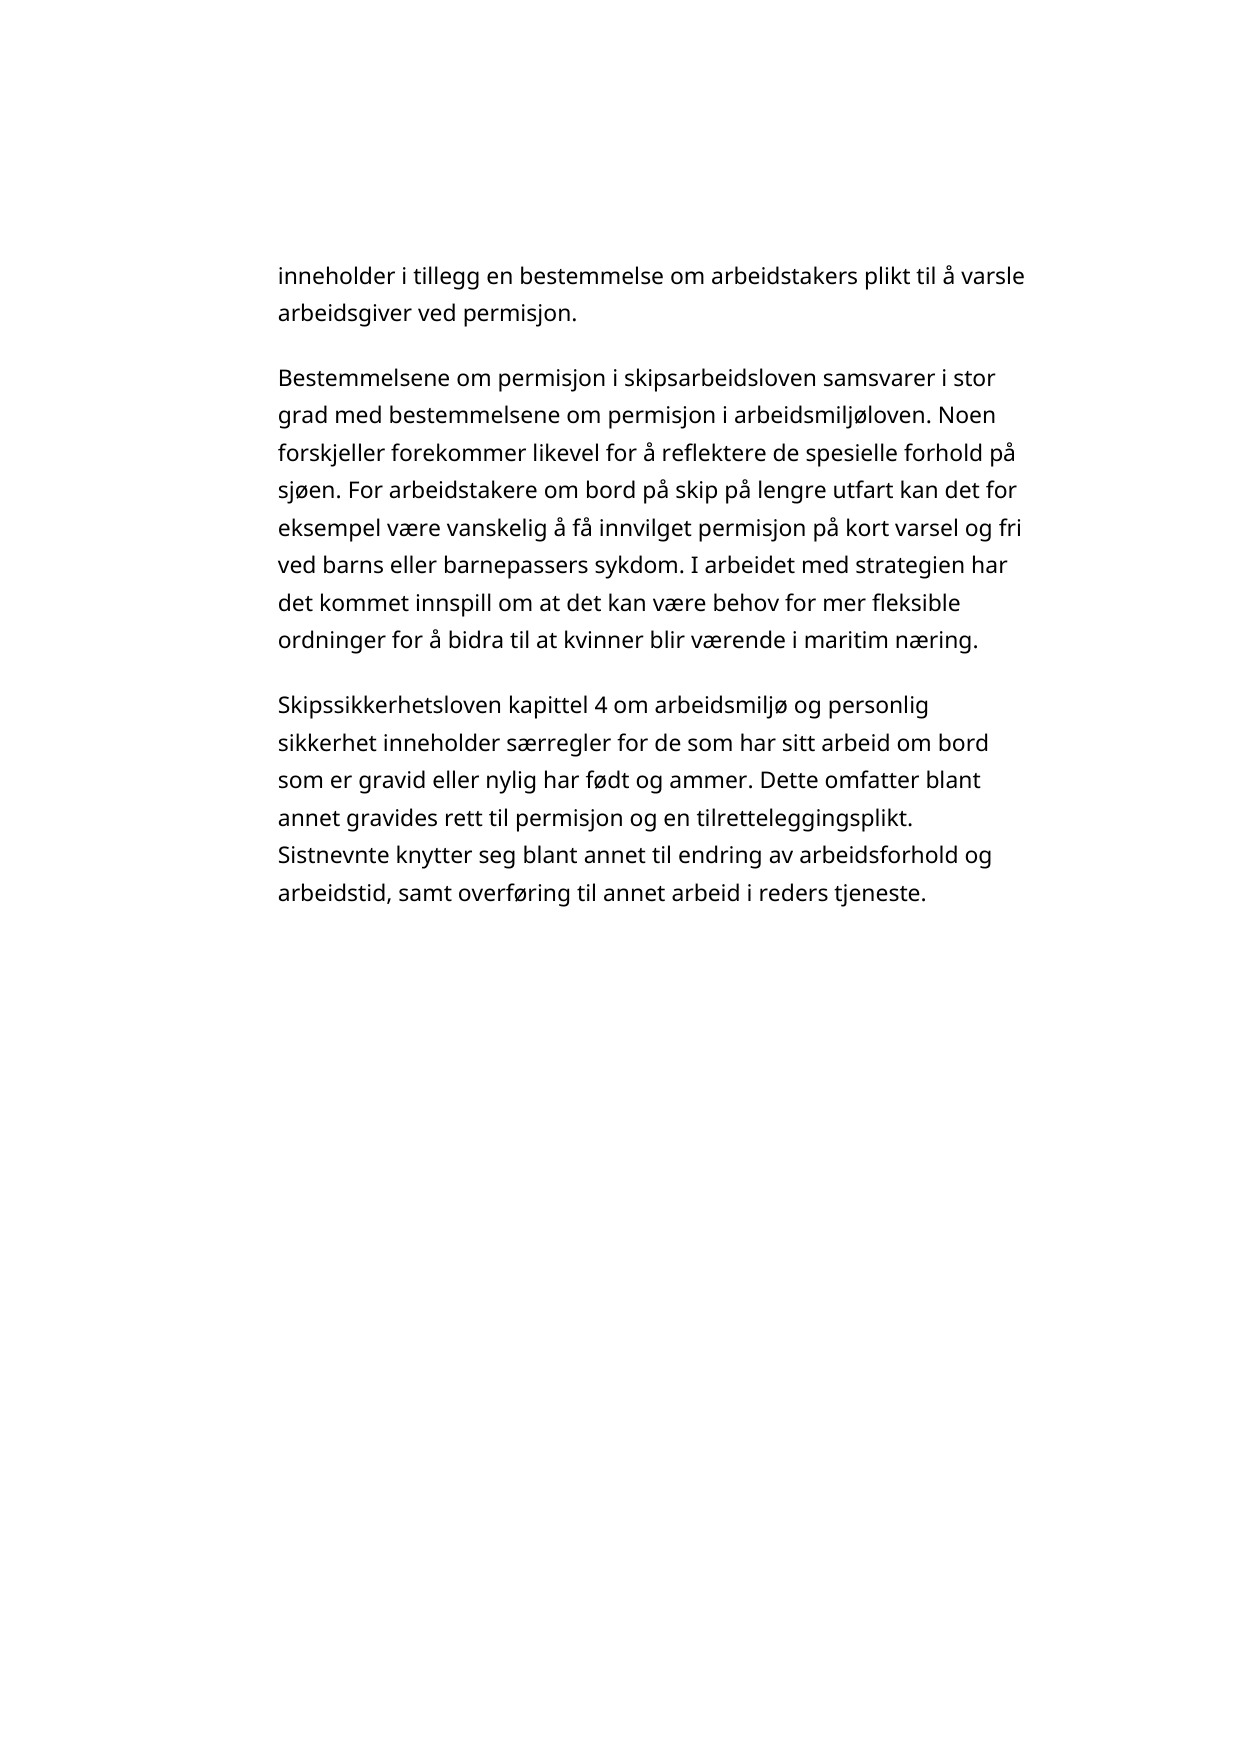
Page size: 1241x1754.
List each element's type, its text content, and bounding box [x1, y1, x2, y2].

text Bestemmelsene om permisjon i skipsarbeidsloven samsvarer i stor grad med bestemmelsene om permisjon i arbeidsmiljøloven. Noen forskjeller forekommer likevel for å reflektere de spesielle forhold på sjøen. For arbeidstakere om bord på skip på lengre utfart kan det for eksempel være vanskelig å få innvilget permisjon på kort varsel og fri ved barns eller barnepassers sykdom. I arbeidet med strategien har det kommet innspill om at det kan være behov for mer fleksible ordninger for å bidra til at kvinner blir værende i maritim næring. [278, 362, 1028, 656]
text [278, 260, 1028, 328]
text Skipssikkerhetsloven kapittel 4 om arbeidsmiljø og personlig sikkerhet inneholder særregler for de som har sitt arbeid om bord som er gravid eller nylig har født og ammer. Dette omfatter blant annet gravides rett til permisjon og en tilretteleggingsplikt. Sistnevnte knytter seg blant annet til endring av arbeidsforhold og arbeidstid, samt overføring til annet arbeid i reders tjeneste. [278, 689, 1028, 908]
